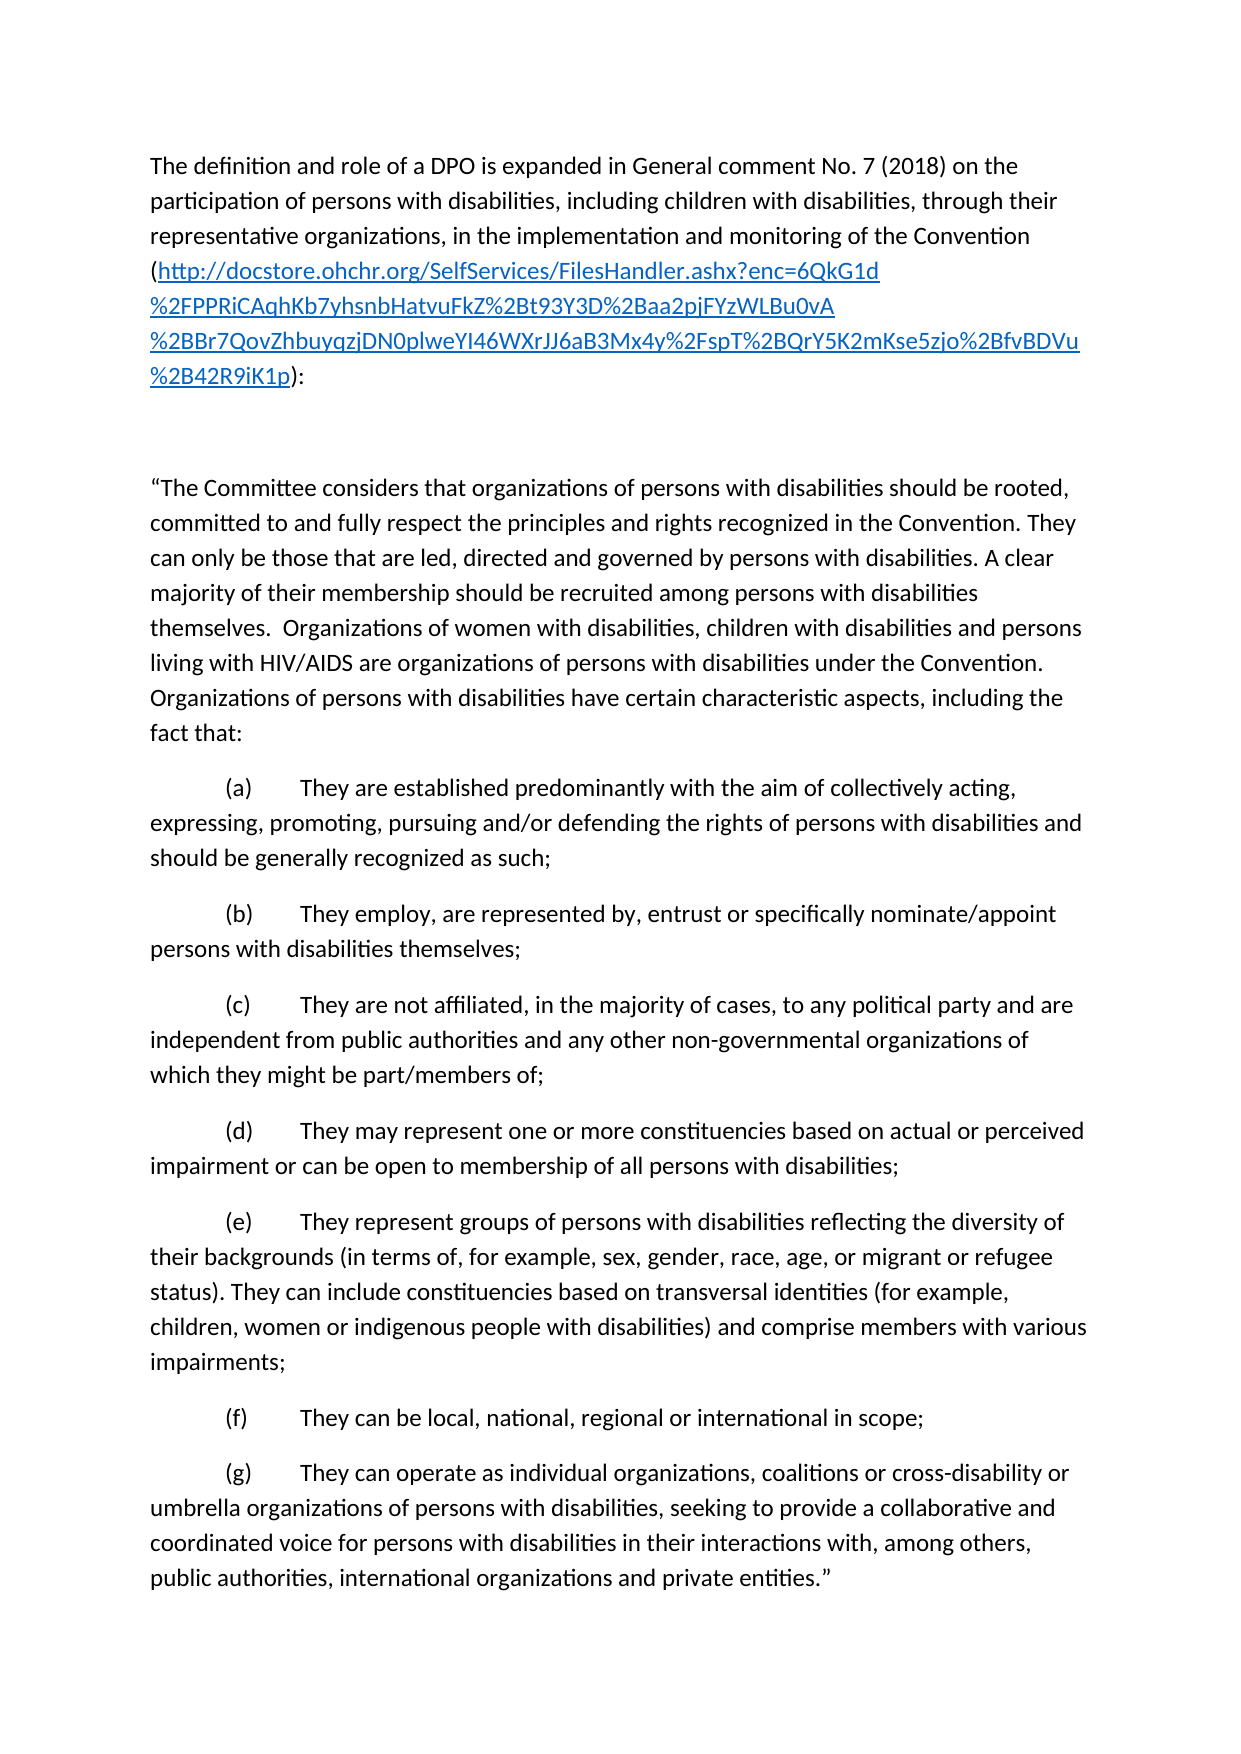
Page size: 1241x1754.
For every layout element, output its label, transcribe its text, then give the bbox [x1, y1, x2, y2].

text (e) They represent groups of persons with disabilities reflecting the diversity of their backgrounds (in terms of, for example, sex, gender, race, age, or migrant or refugee status). They can include constituencies based on transversal identities (for example, children, women or indigenous people with disabilities) and comprise members with various impairments; [150, 1206, 1090, 1376]
text “The Committee considers that organizations of persons with disabilities should be rooted, committed to and fully respect the principles and rights recognized in the Convention. They can only be those that are led, directed and governed by persons with disabilities. A clear majority of their membership should be recruited among persons with disabilities themselves. Organizations of women with disabilities, children with disabilities and persons living with HIV/AIDS are organizations of persons with disabilities under the Convention. Organizations of persons with disabilities have certain characteristic aspects, including the fact that: [150, 472, 1090, 747]
text (a) They are established predominantly with the aim of collectively acting, expressing, promoting, pursuing and/or defending the rights of persons with disabilities and should be generally recognized as such; [150, 772, 1090, 873]
text (f) They can be local, national, regional or international in scope; [150, 1402, 1090, 1432]
text (d) They may represent one or more constituencies based on actual or perceived impairment or can be open to membership of all persons with disabilities; [150, 1115, 1090, 1181]
text (b) They employ, are represented by, entrust or specifically nominate/appoint persons with disabilities themselves; [150, 898, 1090, 964]
text (c) They are not affiliated, in the majority of cases, to any political party and are independent from public authorities and any other non-governmental organizations of which they might be part/members of; [150, 989, 1090, 1090]
text (g) They can operate as individual organizations, coalitions or cross-disability or umbrella organizations of persons with disabilities, seeking to provide a collaborative and coordinated voice for persons with disabilities in their interactions with, among others, public authorities, international organizations and private entities.” [150, 1457, 1090, 1593]
text The definition and role of a DPO is expanded in General comment No. 7 (2018) on the participation of persons with disabilities, including children with disabilities, through their representative organizations, in the implementation and monitoring of the Convention (http://docstore.ohchr.org/SelfServices/FilesHandler.ashx?enc=6QkG1d%2FPPRiCAqhKb7yhsnbHatvuFkZ%2Bt93Y3D%2Baa2pjFYzWLBu0vA%2BBr7QovZhbuyqzjDN0plweYI46WXrJJ6aB3Mx4y%2FspT%2BQrY5K2mKse5zjo%2BfvBDVu%2B42R9iK1p): [150, 150, 1090, 391]
